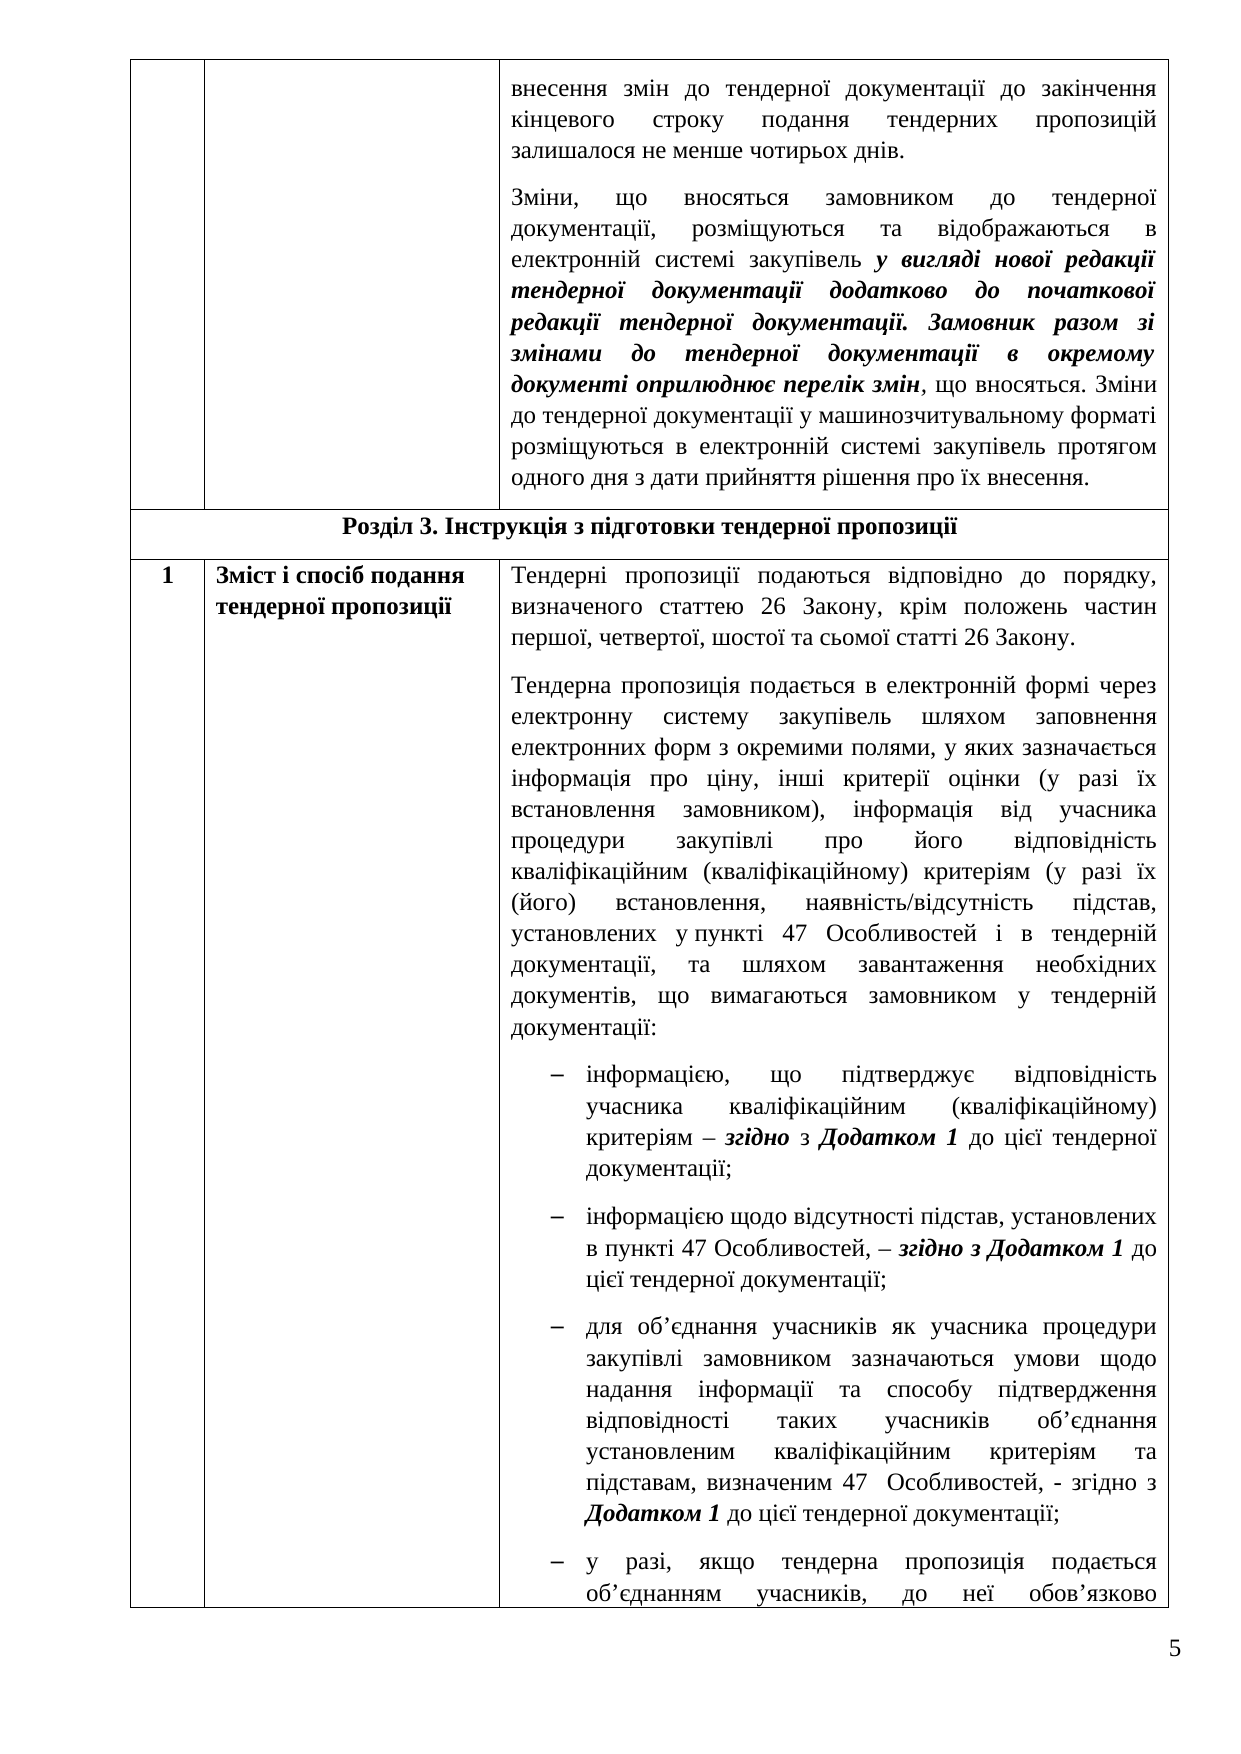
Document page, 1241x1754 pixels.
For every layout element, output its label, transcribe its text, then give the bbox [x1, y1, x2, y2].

table_cell Розділ 3. Інструкція з підготовки тендерної пропозиції [131, 510, 1168, 559]
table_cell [205, 60, 499, 509]
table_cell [205, 560, 499, 1607]
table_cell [500, 560, 1168, 1607]
table_cell 1 [131, 560, 204, 1607]
table_cell 2 [131, 60, 204, 509]
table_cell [500, 60, 1168, 509]
